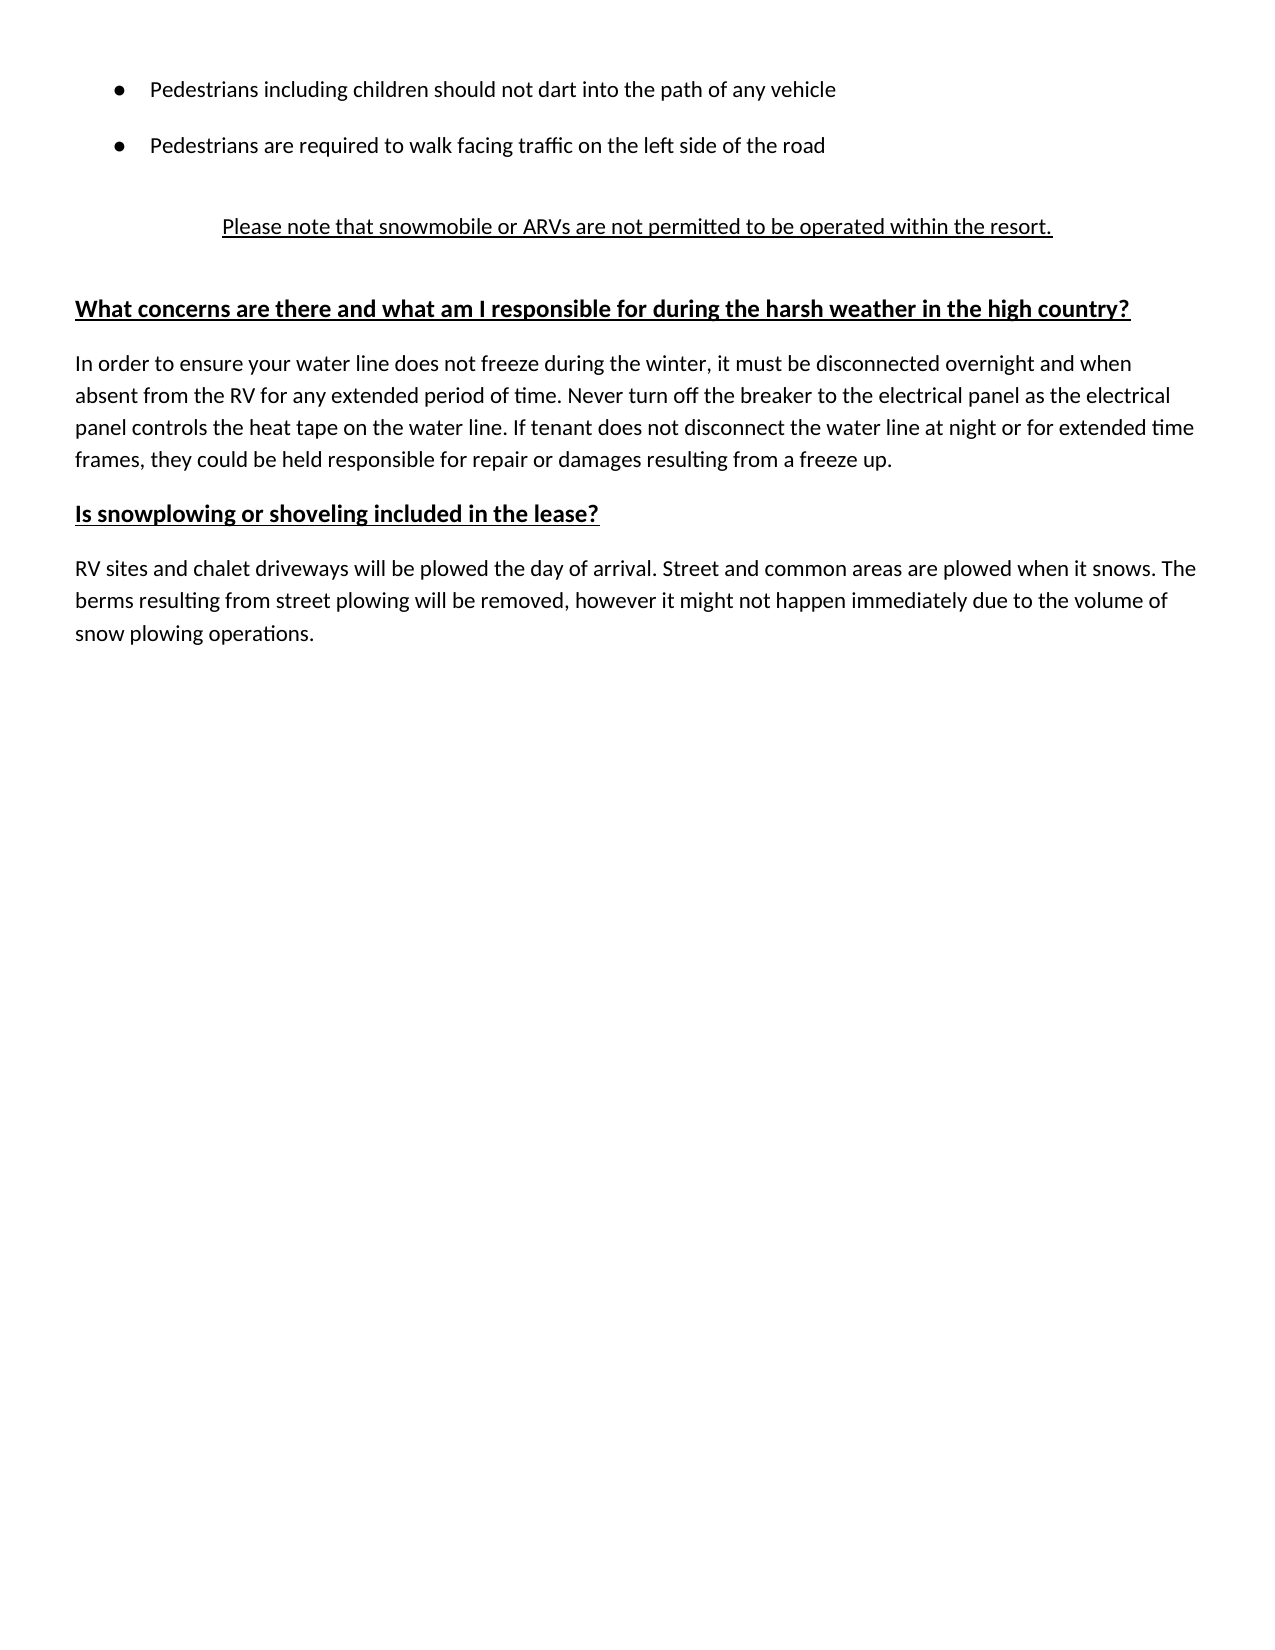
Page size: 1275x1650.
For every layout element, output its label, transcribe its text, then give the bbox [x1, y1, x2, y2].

list Pedestrians are required to walk facing traffic on the left side of the road [112, 131, 1200, 159]
text Is snowplowing or shoveling included in the lease? [75, 498, 1200, 529]
list Pedestrians including children should not dart into the path of any vehicle [112, 75, 1200, 103]
text What concerns are there and what am I responsible for during the harsh weather in the high country? [75, 293, 1200, 324]
text RV sites and chalet driveways will be plowed the day of arrival. Street and common areas are plowed when it snows. The berms resulting from street plowing will be removed, however it might not happen immediately due to the volume of snow plowing operations. [75, 554, 1200, 647]
text In order to ensure your water line does not freeze during the winter, it must be disconnected overnight and when absent from the RV for any extended period of time. Never turn off the breaker to the electrical panel as the electrical panel controls the heat tape on the water line. If tenant does not disconnect the water line at night or for extended time frames, they could be held responsible for repair or damages resulting from a freeze up. [75, 349, 1200, 473]
text Please note that snowmobile or ARVs are not permitted to be operated within the resort. [75, 212, 1200, 240]
